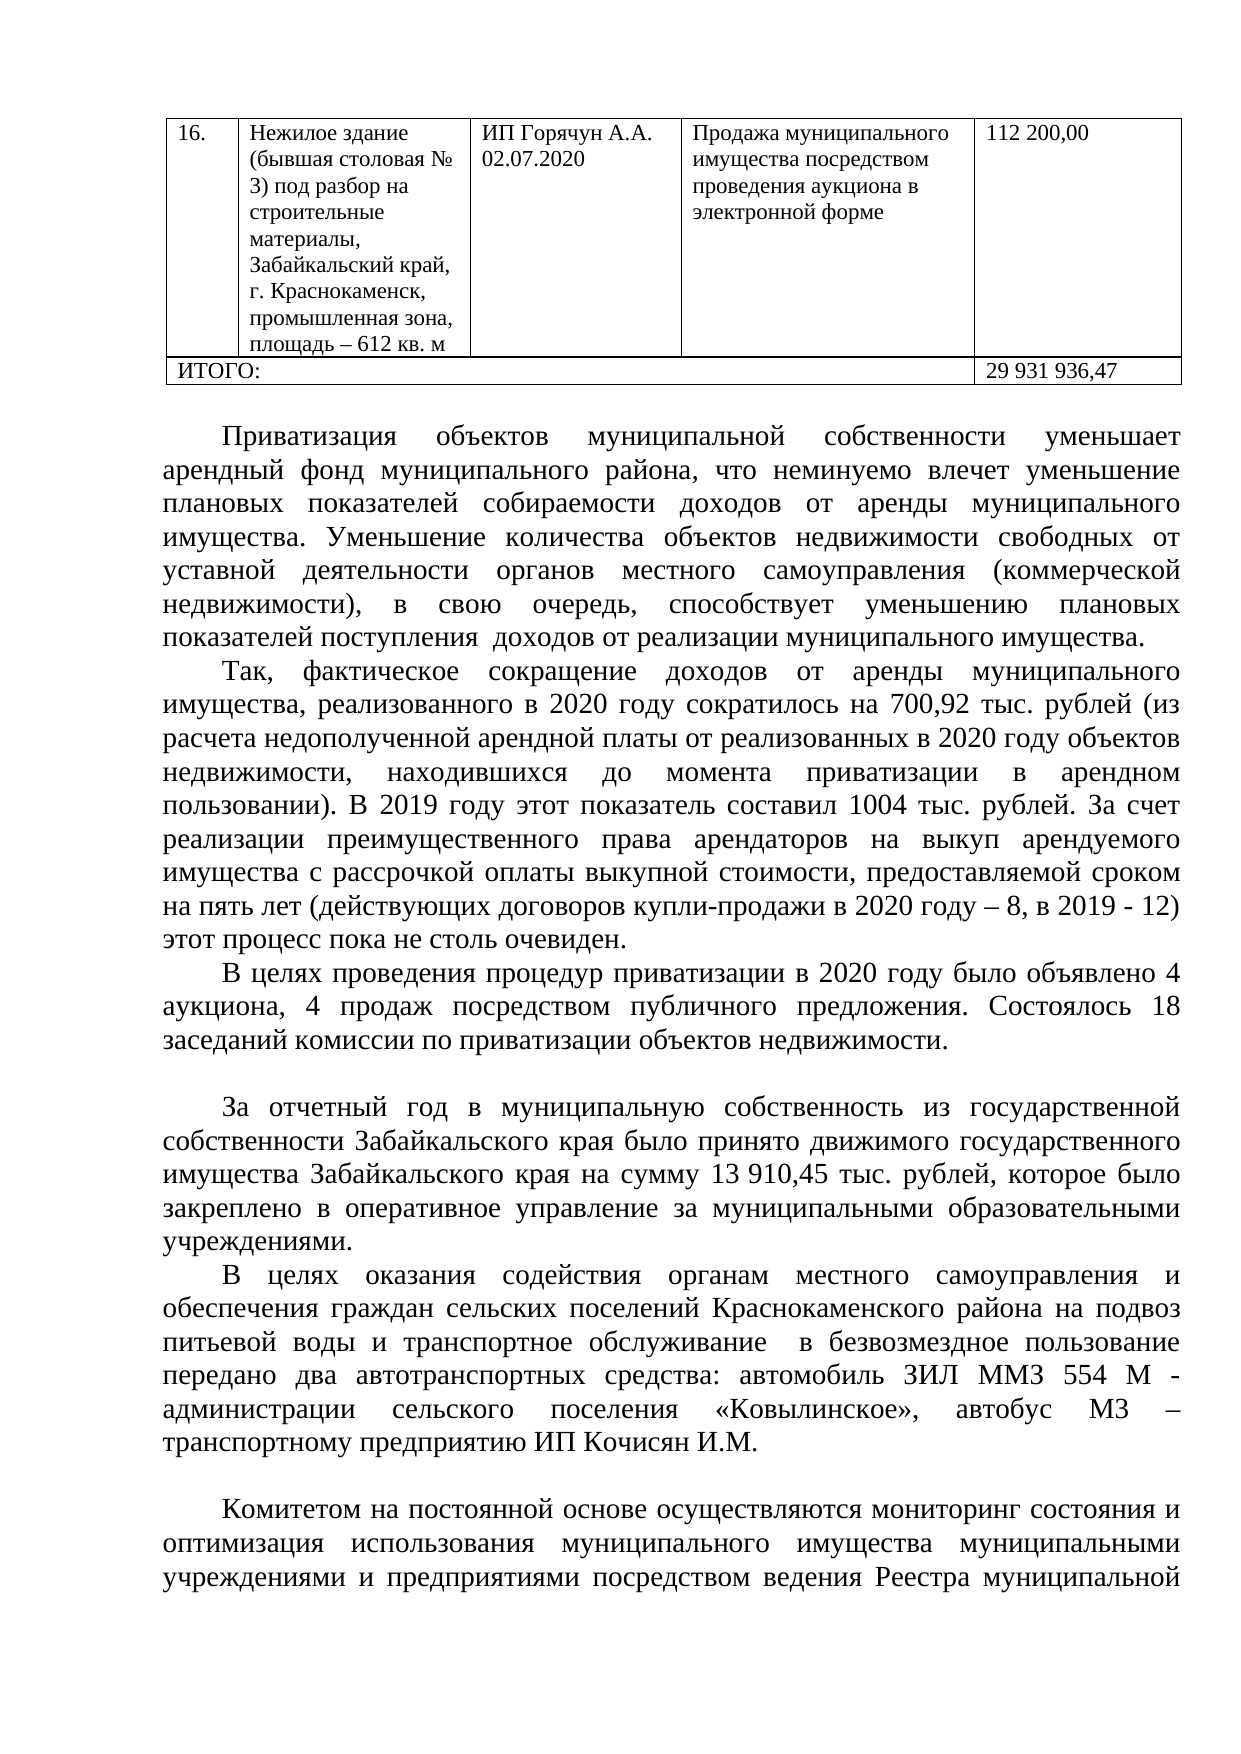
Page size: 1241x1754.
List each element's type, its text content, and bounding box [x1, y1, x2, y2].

table_cell ИТОГО: [167, 358, 974, 384]
table_cell ИП Горячун А.А. 02.07.2020 [471, 119, 681, 356]
text Так, фактическое сокращение доходов от аренды муниципального имущества, реализованного в 2020 году сократилось на 700,92 тыс. рублей (из расчета недополученной арендной платы от реализованных в 2020 году объектов недвижимости, находившихся до момента приватизации в арендном пользовании). В 2019 году этот показатель составил 1004 тыс. рублей. За счет реализации преимущественного права арендаторов на выкуп арендуемого имущества с рассрочкой оплаты выкупной стоимости, предоставляемой сроком на пять лет (действующих договоров купли-продажи в 2020 году – 8, в 2019 - 12) этот процесс пока не столь очевиден. [162, 653, 1181, 955]
text В целях проведения процедур приватизации в 2020 году было объявлено 4 аукциона, 4 продаж посредством публичного предложения. Состоялось 18 заседаний комиссии по приватизации объектов недвижимости. [162, 955, 1181, 1056]
text Приватизация объектов муниципальной собственности уменьшает арендный фонд муниципального района, что неминуемо влечет уменьшение плановых показателей собираемости доходов от аренды муниципального имущества. Уменьшение количества объектов недвижимости свободных от уставной деятельности органов местного самоуправления (коммерческой недвижимости), в свою очередь, способствует уменьшению плановых показателей поступления доходов от реализации муниципального имущества. [162, 418, 1181, 653]
text За отчетный год в муниципальную собственность из государственной собственности Забайкальского края было принято движимого государственного имущества Забайкальского края на сумму 13 910,45 тыс. рублей, которое было закреплено в оперативное управление за муниципальными образовательными учреждениями. [162, 1089, 1181, 1257]
table_cell Продажа муниципального имущества посредством проведения аукциона в электронной форме [682, 119, 974, 356]
text В целях оказания содействия органам местного самоуправления и обеспечения граждан сельских поселений Краснокаменского района на подвоз питьевой воды и транспортное обслуживание в безвозмездное пользование передано два автотранспортных средства: автомобиль ЗИЛ ММЗ 554 М - администрации сельского поселения «Ковылинское», автобус М3 – транспортному предприятию ИП Кочисян И.М. [162, 1257, 1181, 1458]
table_cell Нежилое здание (бывшая столовая № 3) под разбор на строительные материалы, Забайкальский край, г. Краснокаменск, промышленная зона, площадь – 612 кв. м [239, 119, 470, 356]
table_cell 16. [167, 119, 238, 356]
table_cell 29 931 936,47 [975, 358, 1181, 384]
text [162, 1492, 1181, 1592]
table_cell 112 200,00 [975, 119, 1181, 356]
